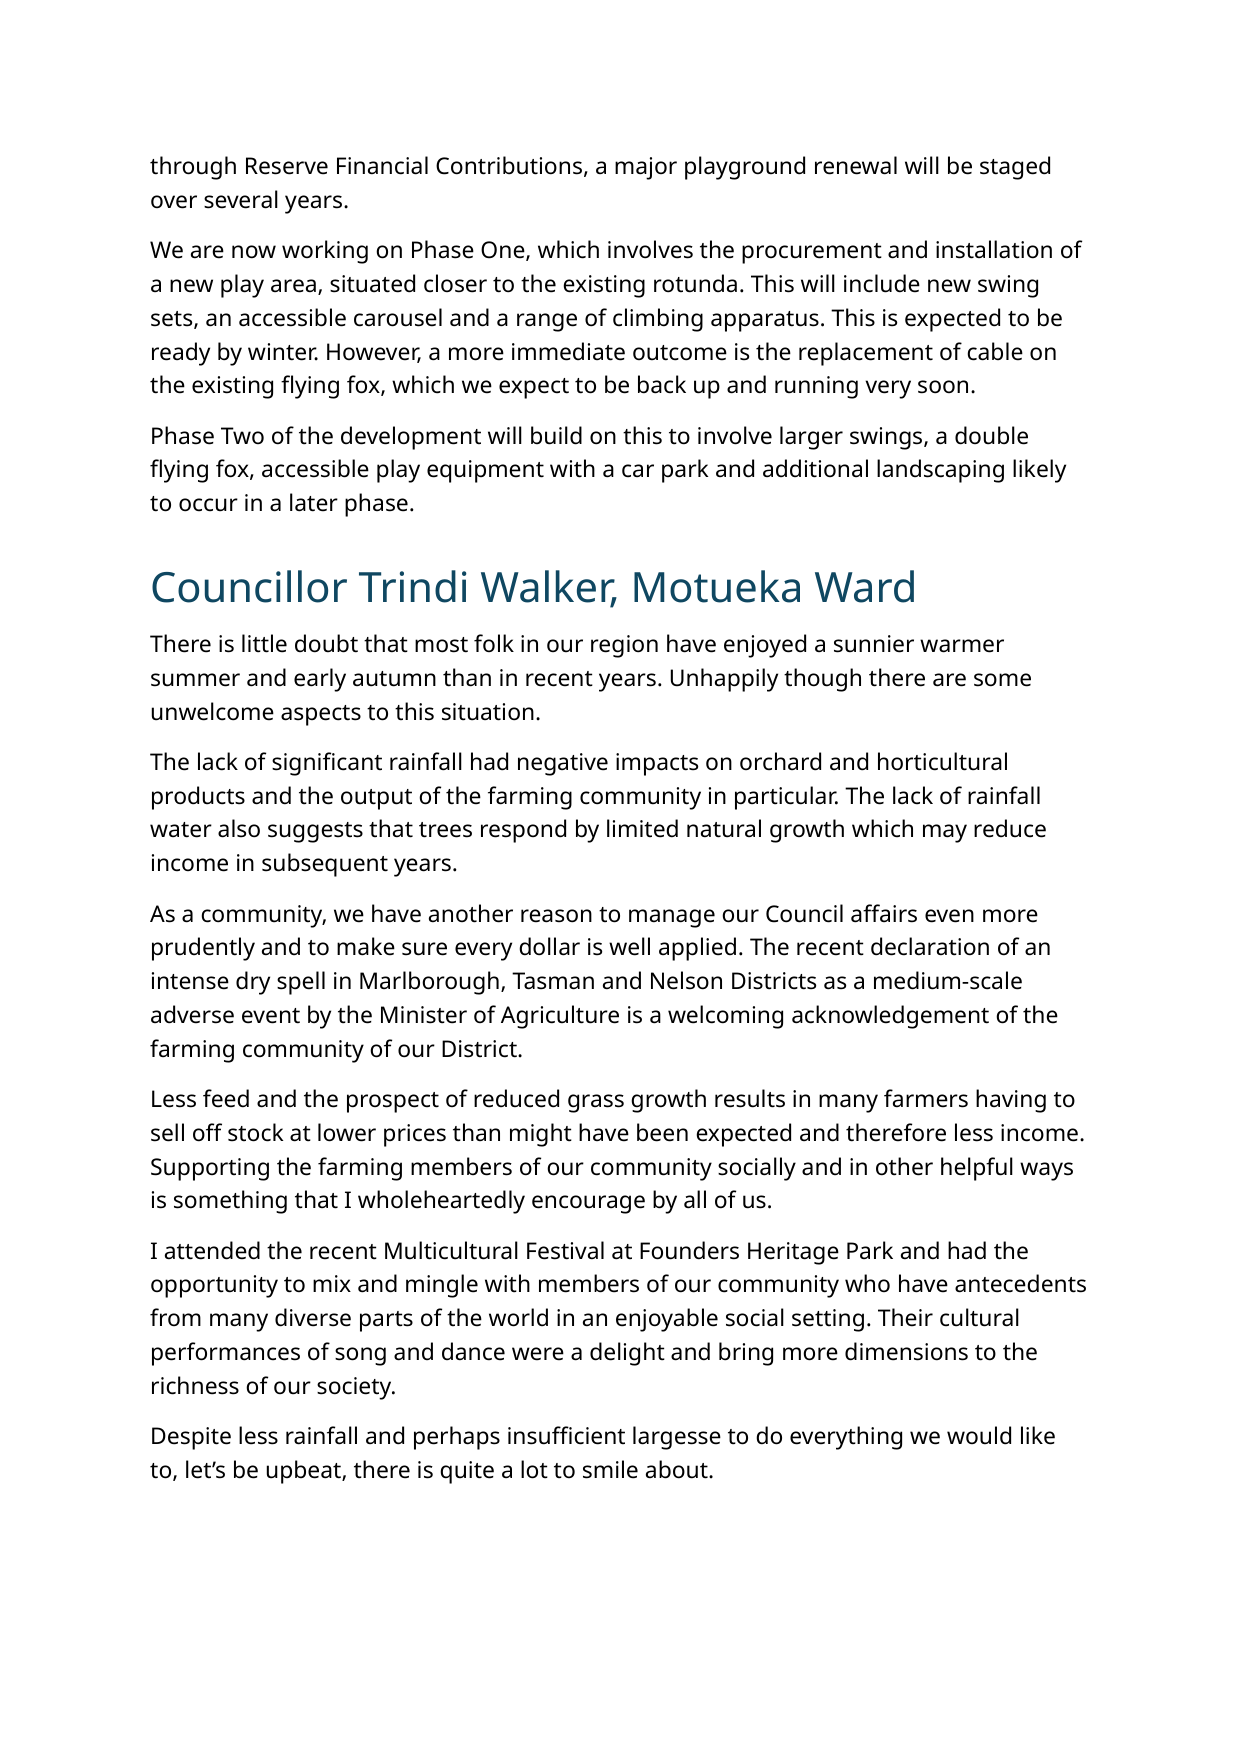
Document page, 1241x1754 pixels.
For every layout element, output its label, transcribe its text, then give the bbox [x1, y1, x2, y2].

text The lack of significant rainfall had negative impacts on orchard and horticultural products and the output of the farming community in particular. The lack of rainfall water also suggests that trees respond by limited natural growth which may reduce income in subsequent years. [150, 746, 1090, 878]
text Phase Two of the development will build on this to involve larger swings, a double flying fox, accessible play equipment with a car park and additional landscaping likely to occur in a later phase. [150, 419, 1090, 518]
text I attended the recent Multicultural Festival at Founders Heritage Park and had the opportunity to mix and mingle with members of our community who have antecedents from many diverse parts of the world in an enjoyable social setting. Their cultural performances of song and dance were a delight and bring more dimensions to the richness of our society. [150, 1234, 1090, 1401]
text Less feed and the prospect of reduced grass growth results in many farmers having to sell off stock at lower prices than might have been expected and therefore less income. Supporting the farming members of our community socially and in other helpful ways is something that I wholeheartedly encourage by all of us. [150, 1083, 1090, 1215]
text Despite less rainfall and perhaps insufficient largesse to do everything we would like to, let’s be upbeat, there is quite a lot to smile about. [150, 1420, 1090, 1485]
text There is little doubt that most folk in our region have enjoyed a sunnier warmer summer and early autumn than in recent years. Unhappily though there are some unwelcome aspects to this situation. [150, 628, 1090, 727]
subtitle Councillor Trindi Walker, Motueka Ward [150, 558, 1090, 615]
text As a community, we have another reason to manage our Council affairs even more prudently and to make sure every dollar is well applied. The recent declaration of an intense dry spell in Marlborough, Tasman and Nelson Districts as a medium-scale adverse event by the Minister of Agriculture is a welcoming acknowledgement of the farming community of our District. [150, 897, 1090, 1064]
text We are now working on Phase One, which involves the procurement and installation of a new play area, situated closer to the existing rotunda. This will include new swing sets, an accessible carousel and a range of climbing apparatus. This is expected to be ready by winter. However, a more immediate outcome is the replacement of cable on the existing flying fox, which we expect to be back up and running very soon. [150, 234, 1090, 400]
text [150, 150, 1090, 215]
